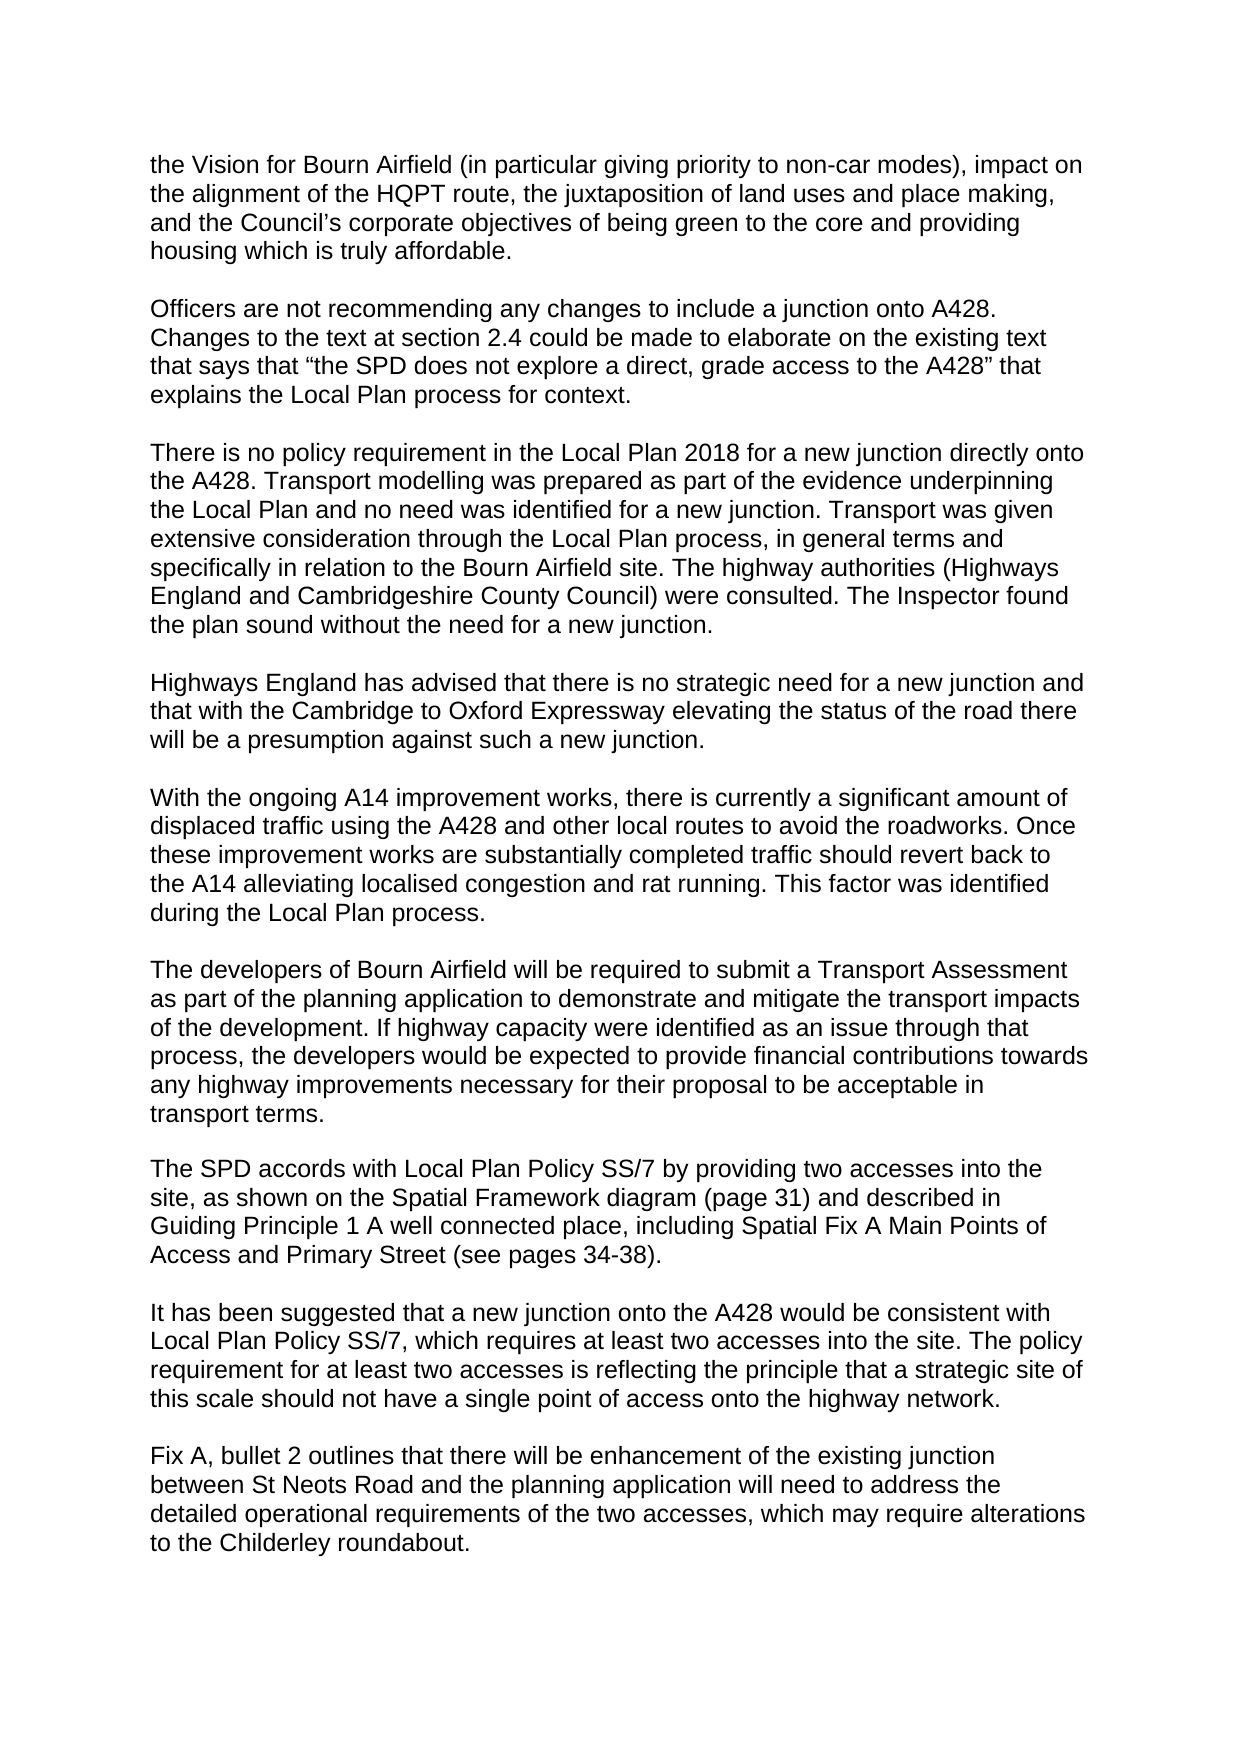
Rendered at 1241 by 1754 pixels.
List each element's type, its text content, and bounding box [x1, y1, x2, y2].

text Highways England has advised that there is no strategic need for a new junction and that with the Cambridge to Oxford Expressway elevating the status of the road there will be a presumption against such a new junction. [150, 667, 1090, 754]
text There is no policy requirement in the Local Plan 2018 for a new junction directly onto the A428. Transport modelling was prepared as part of the evidence underpinning the Local Plan and no need was identified for a new junction. Transport was given extensive consideration through the Local Plan process, in general terms and specifically in relation to the Bourn Airfield site. The highway authorities (Highways England and Cambridgeshire County Council) were consulted. The Inspector found the plan sound without the need for a new junction. [150, 437, 1090, 639]
text The SPD accords with Local Plan Policy SS/7 by providing two accesses into the site, as shown on the Spatial Framework diagram (page 31) and described in Guiding Principle 1 A well connected place, including Spatial Fix A Main Points of Access and Primary Street (see pages 34-38). [150, 1154, 1090, 1269]
text With the ongoing A14 improvement works, there is currently a significant amount of displaced traffic using the A428 and other local routes to avoid the roadworks. Once these improvement works are substantially completed traffic should revert back to the A14 alleviating localised congestion and rat running. This factor was identified during the Local Plan process. [150, 782, 1090, 926]
text The developers of Bourn Airfield will be required to submit a Transport Assessment as part of the planning application to demonstrate and mitigate the transport impacts of the development. If highway capacity were identified as an issue through that process, the developers would be expected to provide financial contributions towards any highway improvements necessary for their proposal to be acceptable in transport terms. [150, 955, 1090, 1127]
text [150, 150, 1090, 265]
text It has been suggested that a new junction onto the A428 would be consistent with Local Plan Policy SS/7, which requires at least two accesses into the site. The policy requirement for at least two accesses is reflecting the principle that a strategic site of this scale should not have a single point of access onto the highway network. [150, 1298, 1090, 1413]
text Officers are not recommending any changes to include a junction onto A428. Changes to the text at section 2.4 could be made to elaborate on the existing text that says that “the SPD does not explore a direct, grade access to the A428” that explains the Local Plan process for context. [150, 294, 1090, 409]
text Fix A, bullet 2 outlines that there will be enhancement of the existing junction between St Neots Road and the planning application will need to address the detailed operational requirements of the two accesses, which may require alterations to the Childerley roundabout. [150, 1441, 1090, 1556]
